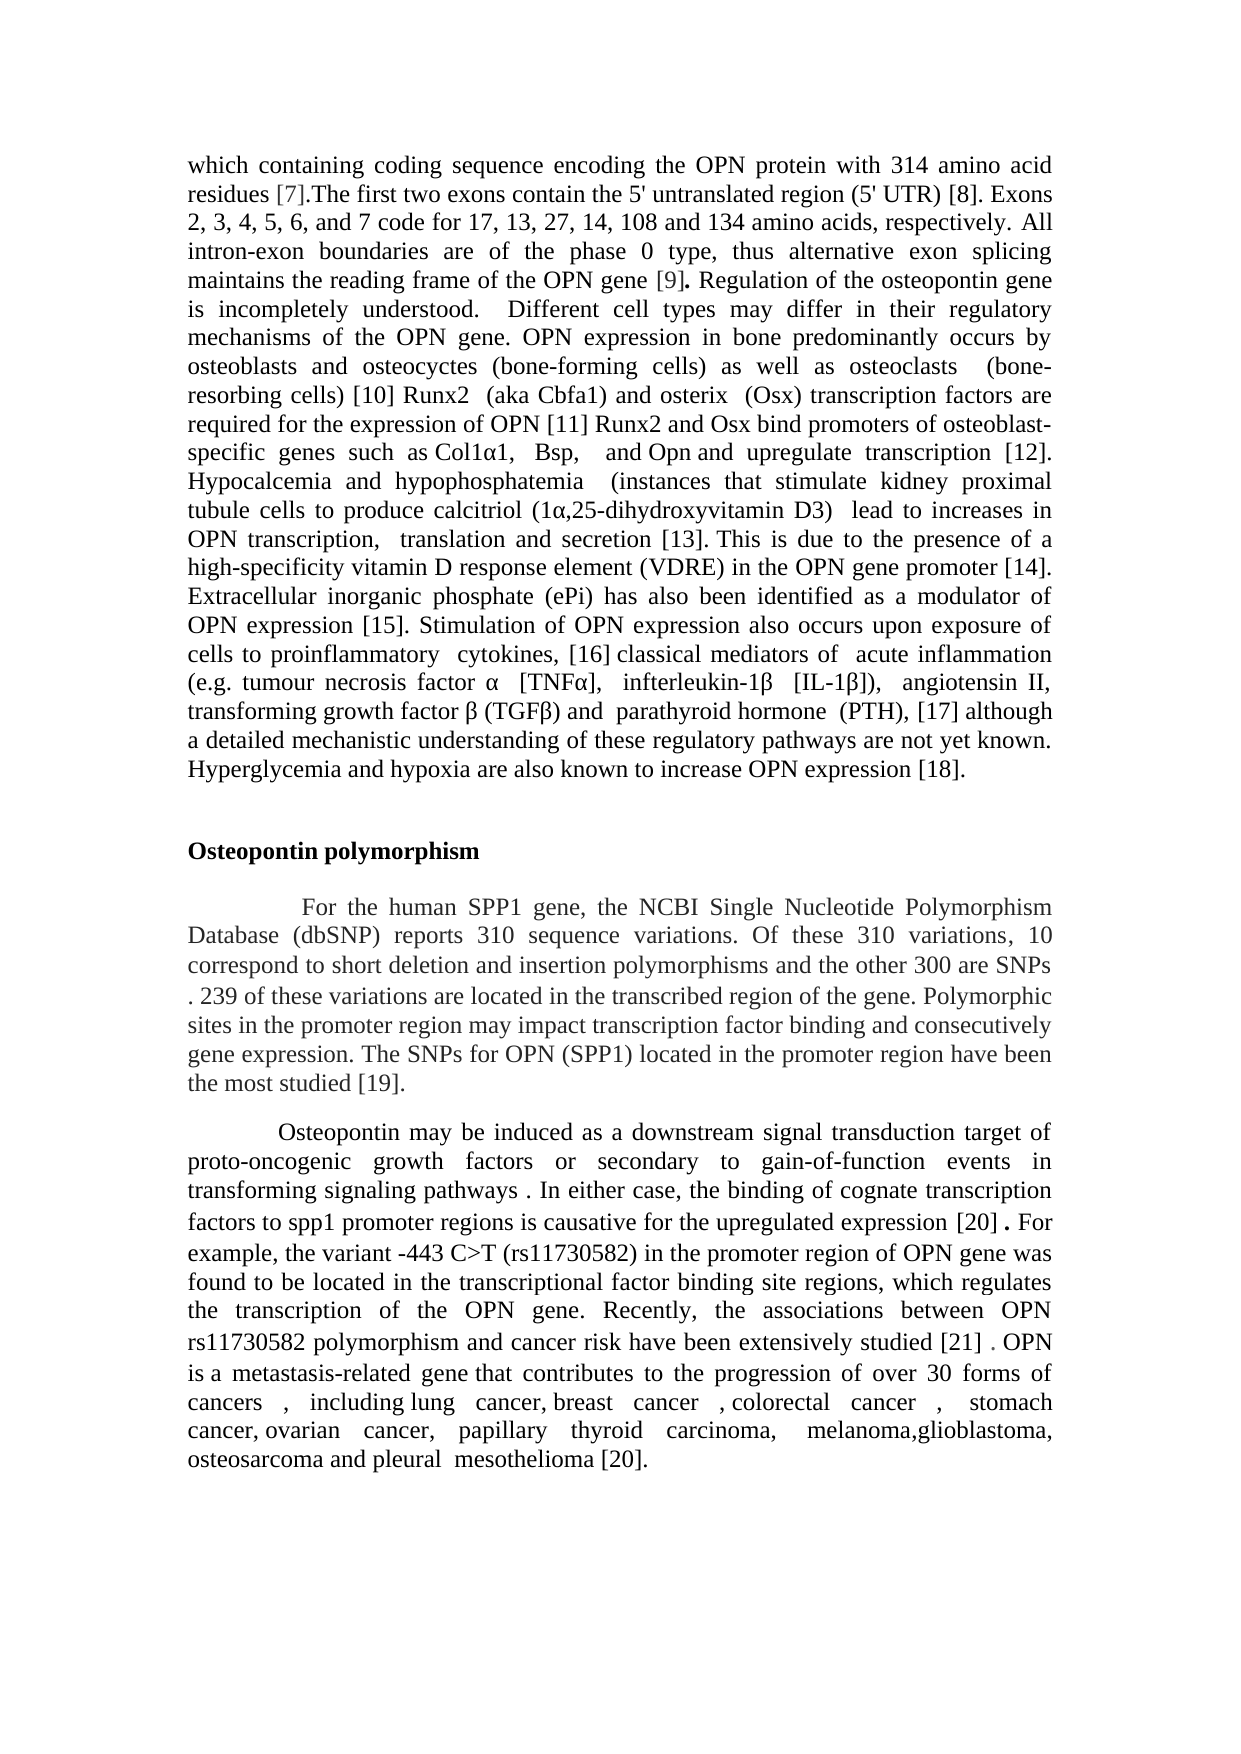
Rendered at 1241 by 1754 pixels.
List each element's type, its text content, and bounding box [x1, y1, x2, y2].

text For the human SPP1 gene, the NCBI Single Nucleotide Polymorphism Database (dbSNP) reports 310 sequence variations. Of these 310 variations, 10 correspond to short deletion and insertion polymorphisms and the other 300 are SNPs . 239 of these variations are located in the transcribed region of the gene. Polymorphic sites in the promoter region may impact transcription factor binding and consecutively gene expression. The SNPs for OPN (SPP1) located in the promoter region have been the most studied [19]. [187, 892, 1053, 1097]
text Osteopontin may be induced as a downstream signal transduction target of proto-oncogenic growth factors or secondary to gain-of-function events in transforming signaling pathways . In either case, the binding of cognate transcription factors to spp1 promoter regions is causative for the upregulated expression [20] . For example, the variant -443 C>T (rs11730582) in the promoter region of OPN gene was found to be located in the transcriptional factor binding site regions, which regulates the transcription of the OPN gene. Recently, the associations between OPN rs11730582 polymorphism and cancer risk have been extensively studied [21] . OPN is a metastasis-related gene that contributes to the progression of over 30 forms of cancers , including lung cancer, breast cancer , colorectal cancer , stomach cancer, ovarian cancer, papillary thyroid carcinoma, melanoma,glioblastoma, osteosarcoma and pleural mesothelioma [20]. [187, 1308, 1053, 1473]
text Osteopontin polymorphism [187, 836, 1053, 865]
text Osteopontin may be induced as a downstream signal transduction target of proto-oncogenic growth factors or secondary to gain-of-function events in transforming signaling pathways . In either case, the binding of cognate transcription factors to spp1 promoter regions is causative for the upregulated expression [20] . For example, the variant -443 C>T (rs11730582) in the promoter region of OPN gene was found to be located in the transcriptional factor binding site regions, which regulates the transcription of the OPN gene. Recently, the associations between OPN rs11730582 polymorphism and cancer risk have been extensively studied [21] . OPN is a metastasis-related gene that contributes to the progression of over 30 forms of cancers , including lung cancer, breast cancer , colorectal cancer , stomach cancer, ovarian cancer, papillary thyroid carcinoma, melanoma,glioblastoma, osteosarcoma and pleural mesothelioma [20]. [187, 1188, 949, 1307]
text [187, 150, 1053, 782]
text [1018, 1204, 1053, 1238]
